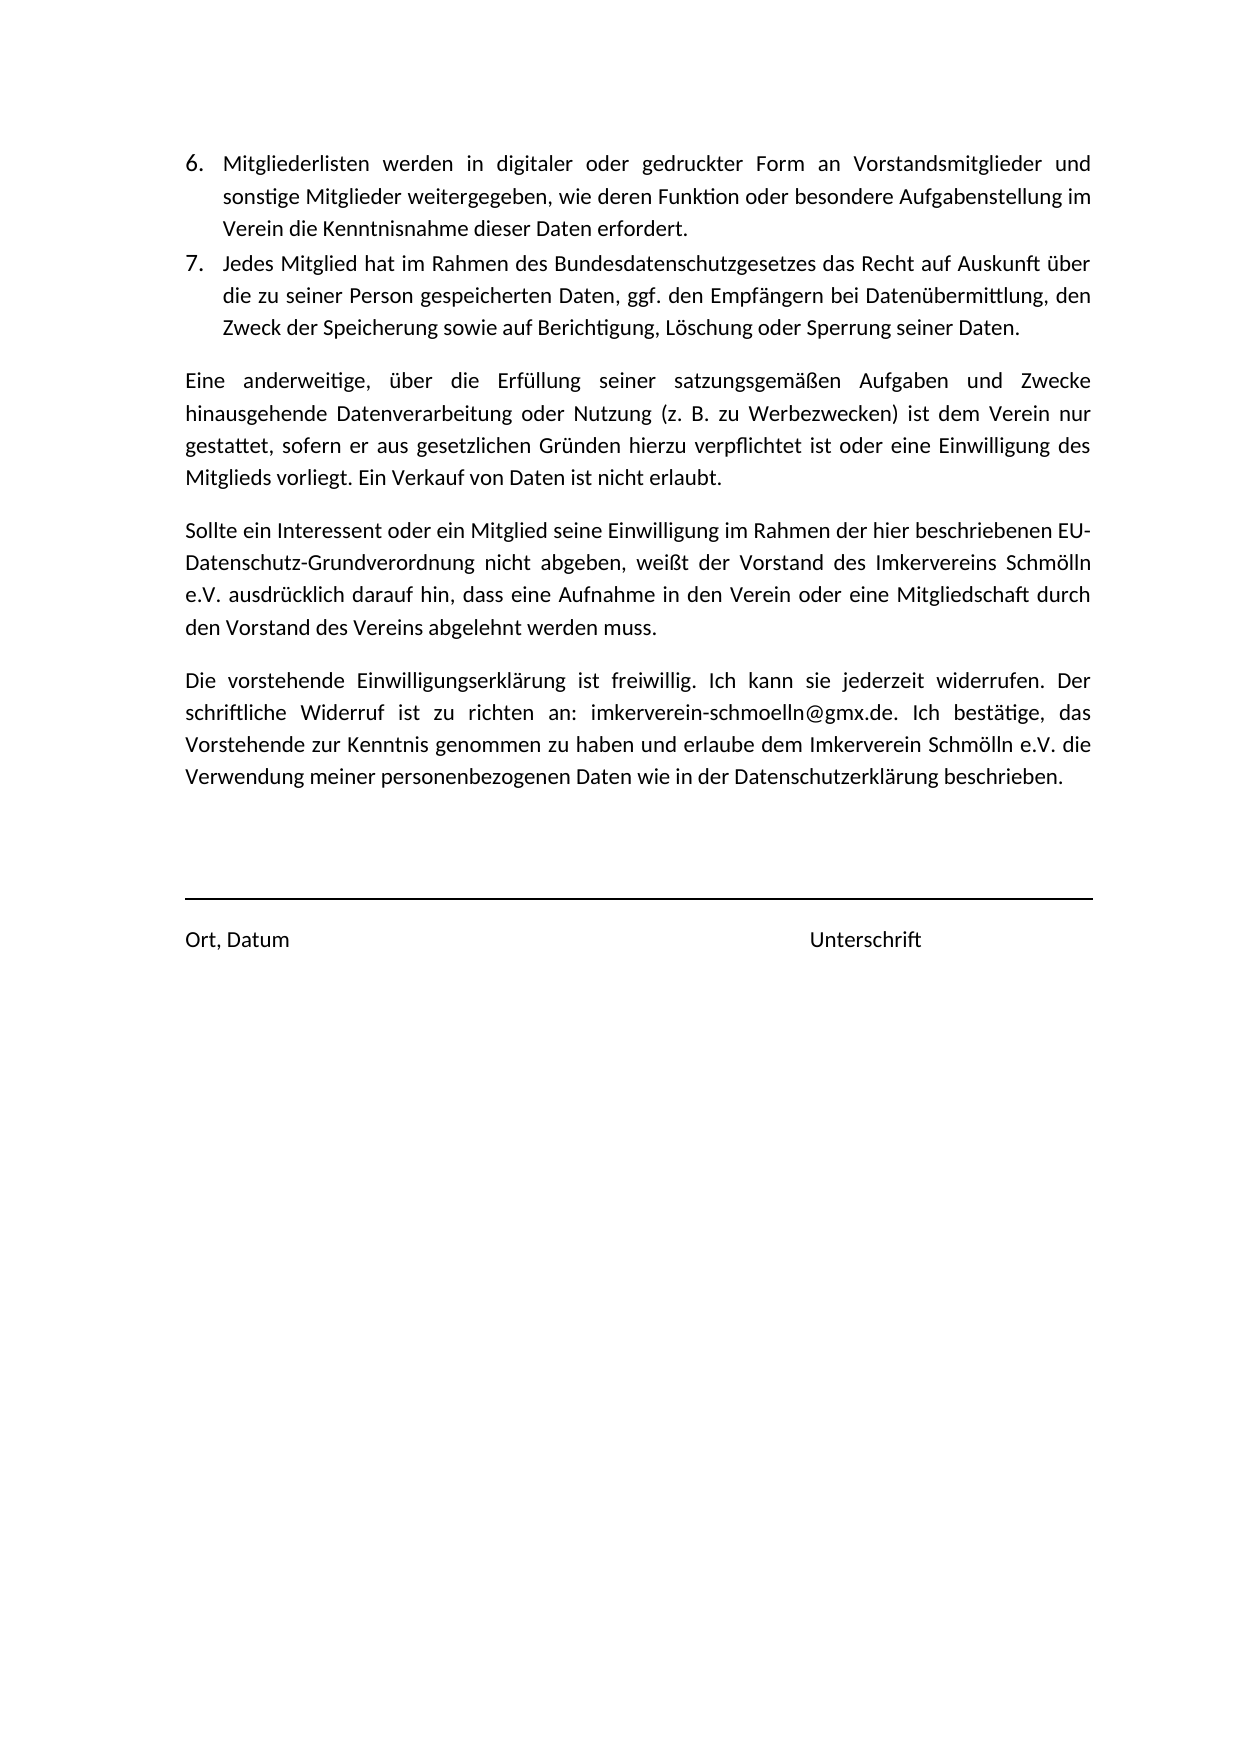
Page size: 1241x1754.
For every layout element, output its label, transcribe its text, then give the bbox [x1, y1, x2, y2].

text Sollte ein Interessent oder ein Mitglied seine Einwilligung im Rahmen der hier beschriebenen EU-Datenschutz-Grundverordnung nicht abgeben, weißt der Vorstand des Imkervereins Schmölln e.V. ausdrücklich darauf hin, dass eine Aufnahme in den Verein oder eine Mitgliedschaft durch den Vorstand des Vereins abgelehnt werden muss. [185, 516, 1093, 641]
text Eine anderweitige, über die Erfüllung seiner satzungsgemäßen Aufgaben und Zwecke hinausgehende Datenverarbeitung oder Nutzung (z. B. zu Werbezwecken) ist dem Verein nur gestattet, sofern er aus gesetzlichen Gründen hierzu verpflichtet ist oder eine Einwilligung des Mitglieds vorliegt. Ein Verkauf von Daten ist nicht erlaubt. [185, 367, 1093, 491]
list Jedes Mitglied hat im Rahmen des Bundesdatenschutzgesetzes das Recht auf Auskunft über die zu seiner Person gespeicherten Daten, ggf. den Empfängern bei Datenübermittlung, den Zweck der Speicherung sowie auf Berichtigung, Löschung oder Sperrung seiner Daten. [185, 247, 1093, 342]
list Mitgliederlisten werden in digitaler oder gedruckter Form an Vorstandsmitglieder und sonstige Mitglieder weitergegeben, wie deren Funktion oder besondere Aufgabenstellung im Verein die Kenntnisnahme dieser Daten erfordert. [185, 148, 1093, 242]
text Ort, Datum Unterschrift [185, 925, 1093, 953]
text Die vorstehende Einwilligungserklärung ist freiwillig. Ich kann sie jederzeit widerrufen. Der schriftliche Widerruf ist zu richten an: imkerverein-schmoelln@gmx.de. Ich bestätige, das Vorstehende zur Kenntnis genommen zu haben und erlaube dem Imkerverein Schmölln e.V. die Verwendung meiner personenbezogenen Daten wie in der Datenschutzerklärung beschrieben. [185, 666, 1093, 790]
